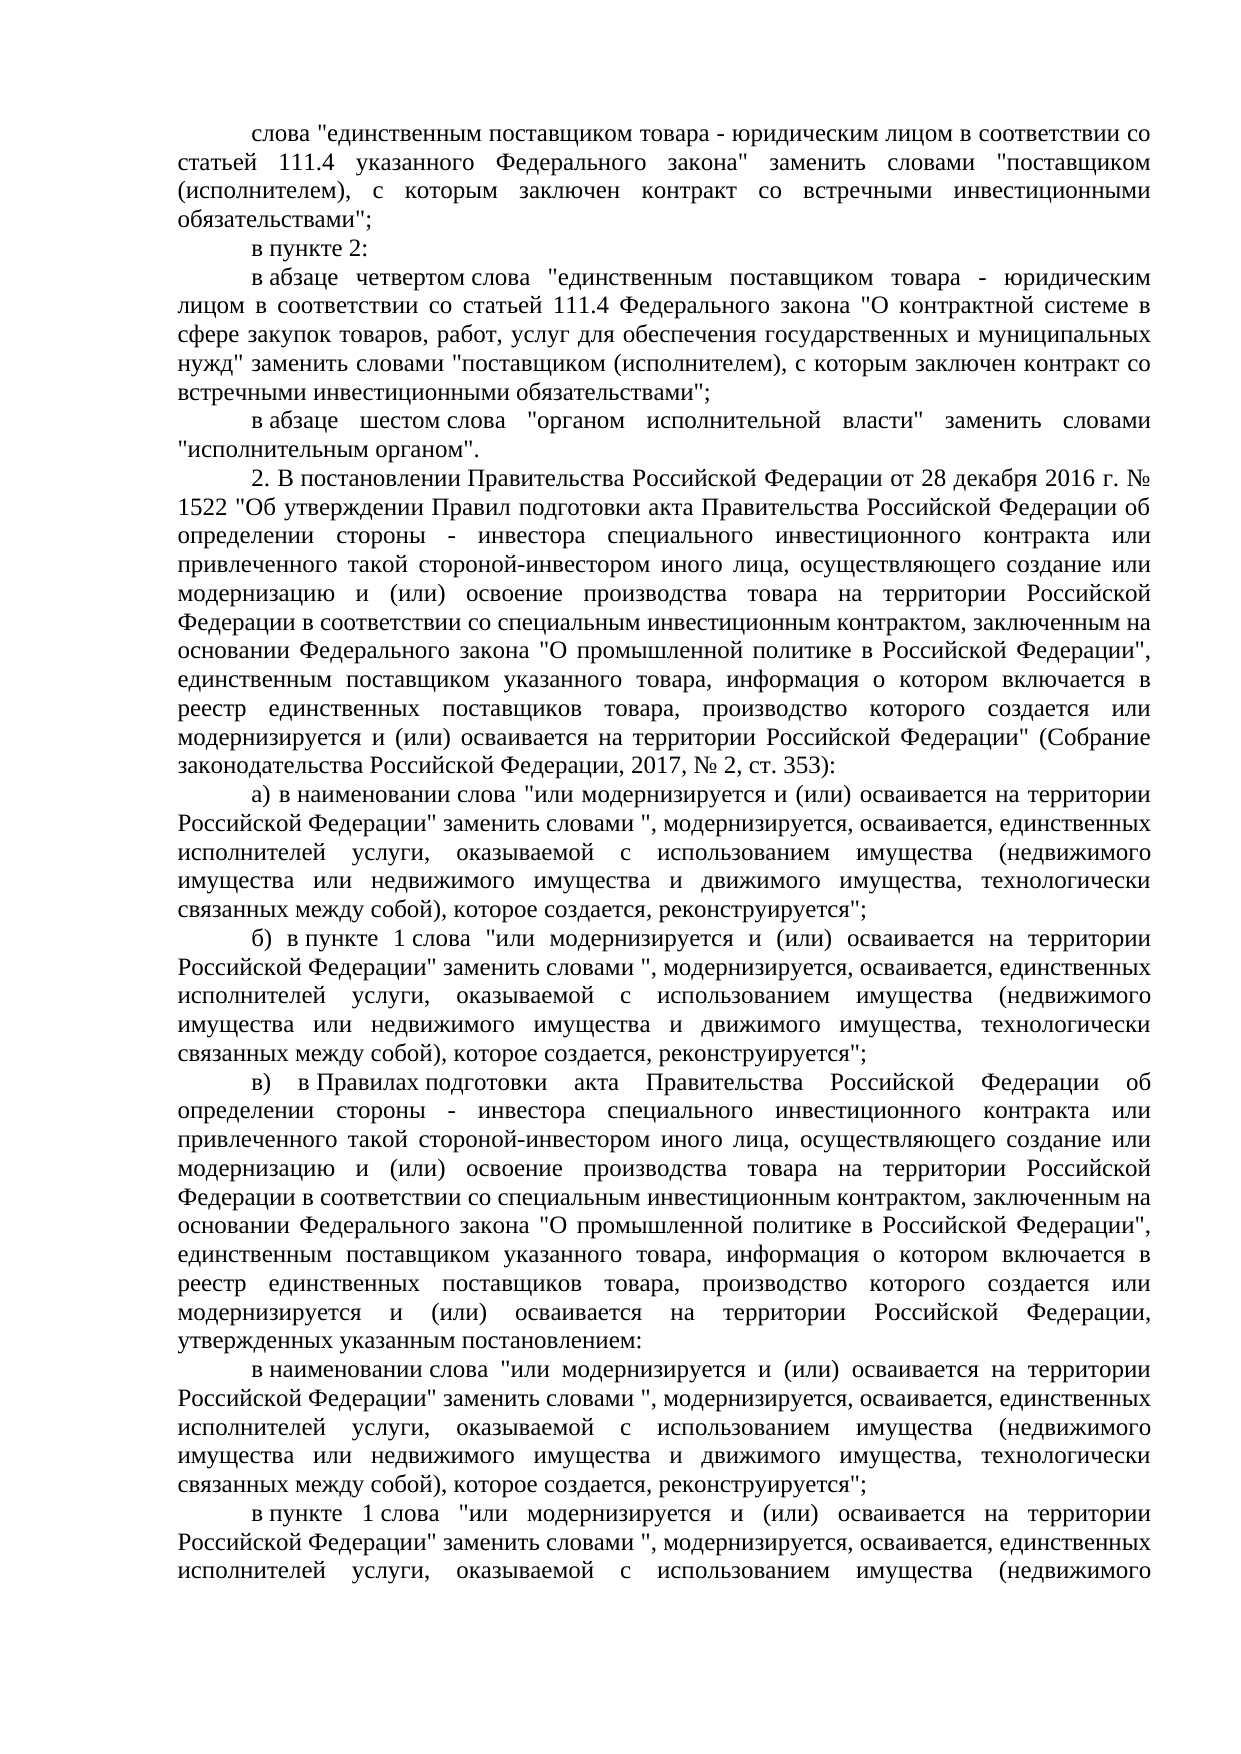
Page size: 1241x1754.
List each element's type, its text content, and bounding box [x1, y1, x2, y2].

text а) в наименовании слова "или модернизируется и (или) осваивается на территории Российской Федерации" заменить словами ", модернизируется, осваивается, единственных исполнителей услуги, оказываемой с использованием имущества (недвижимого имущества или недвижимого имущества и движимого имущества, технологически связанных между собой), которое создается, реконструируется"; [177, 779, 1152, 923]
text 2. В постановлении Правительства Российской Федерации от 28 декабря 2016 г. № 1522 "Об утверждении Правил подготовки акта Правительства Российской Федерации об определении стороны - инвестора специального инвестиционного контракта или привлеченного такой стороной-инвестором иного лица, осуществляющего создание или модернизацию и (или) освоение производства товара на территории Российской Федерации в соответствии со специальным инвестиционным контрактом, заключенным на основании Федерального закона "О промышленной политике в Российской Федерации", единственным поставщиком указанного товара, информация о котором включается в реестр единственных поставщиков товара, производство которого создается или модернизируется и (или) осваивается на территории Российской Федерации" (Собрание законодательства Российской Федерации, 2017, № 2, ст. 353): [177, 463, 1152, 779]
text слова "единственным поставщиком товара - юридическим лицом в соответствии со статьей 111.4 указанного Федерального закона" заменить словами "поставщиком (исполнителем), с которым заключен контракт со встречными инвестиционными обязательствами"; [177, 118, 1152, 233]
text в абзаце четвертом слова "единственным поставщиком товара - юридическим лицом в соответствии со статьей 111.4 Федерального закона "О контрактной системе в сфере закупок товаров, работ, услуг для обеспечения государственных и муниципальных нужд" заменить словами "поставщиком (исполнителем), с которым заключен контракт со встречными инвестиционными обязательствами"; [177, 262, 1152, 406]
text в пункте 2: [177, 233, 1152, 262]
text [177, 1498, 1152, 1584]
text в наименовании слова "или модернизируется и (или) осваивается на территории Российской Федерации" заменить словами ", модернизируется, осваивается, единственных исполнителей услуги, оказываемой с использованием имущества (недвижимого имущества или недвижимого имущества и движимого имущества, технологически связанных между собой), которое создается, реконструируется"; [177, 1354, 1152, 1498]
text в) в Правилах подготовки акта Правительства Российской Федерации об определении стороны - инвестора специального инвестиционного контракта или привлеченного такой стороной-инвестором иного лица, осуществляющего создание или модернизацию и (или) освоение производства товара на территории Российской Федерации в соответствии со специальным инвестиционным контрактом, заключенным на основании Федерального закона "О промышленной политике в Российской Федерации", единственным поставщиком указанного товара, информация о котором включается в реестр единственных поставщиков товара, производство которого создается или модернизируется и (или) осваивается на территории Российской Федерации, утвержденных указанным постановлением: [177, 1067, 1152, 1354]
text б) в пункте 1 слова "или модернизируется и (или) осваивается на территории Российской Федерации" заменить словами ", модернизируется, осваивается, единственных исполнителей услуги, оказываемой с использованием имущества (недвижимого имущества или недвижимого имущества и движимого имущества, технологически связанных между собой), которое создается, реконструируется"; [177, 923, 1152, 1067]
text в абзаце шестом слова "органом исполнительной власти" заменить словами "исполнительным органом". [177, 406, 1152, 463]
